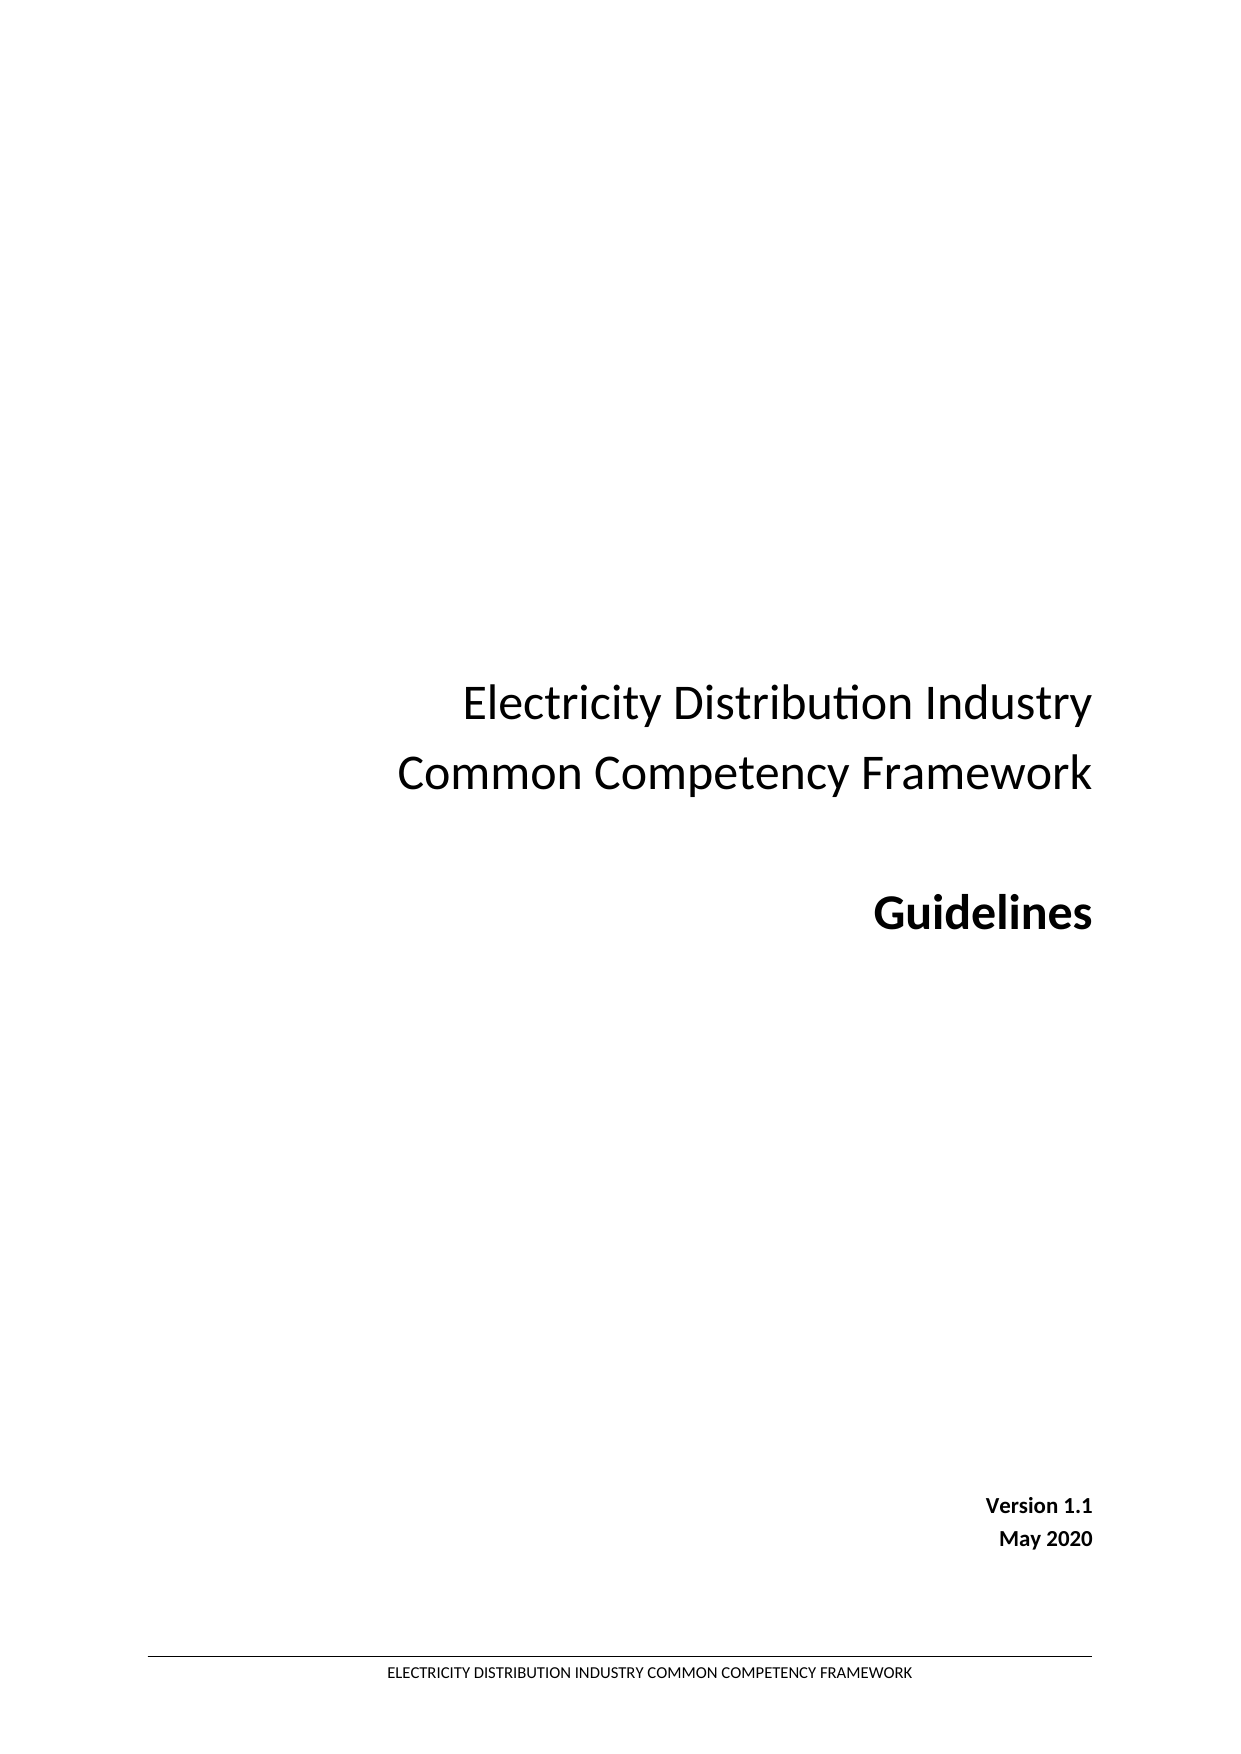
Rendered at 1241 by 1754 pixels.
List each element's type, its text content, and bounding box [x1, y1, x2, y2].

text Version 1.1 [148, 1492, 1092, 1520]
text Electricity Distribution Industry [148, 671, 1092, 732]
text Common Competency Framework [148, 741, 1092, 802]
text Guidelines [148, 881, 1092, 942]
text May 2020 [148, 1524, 1092, 1552]
